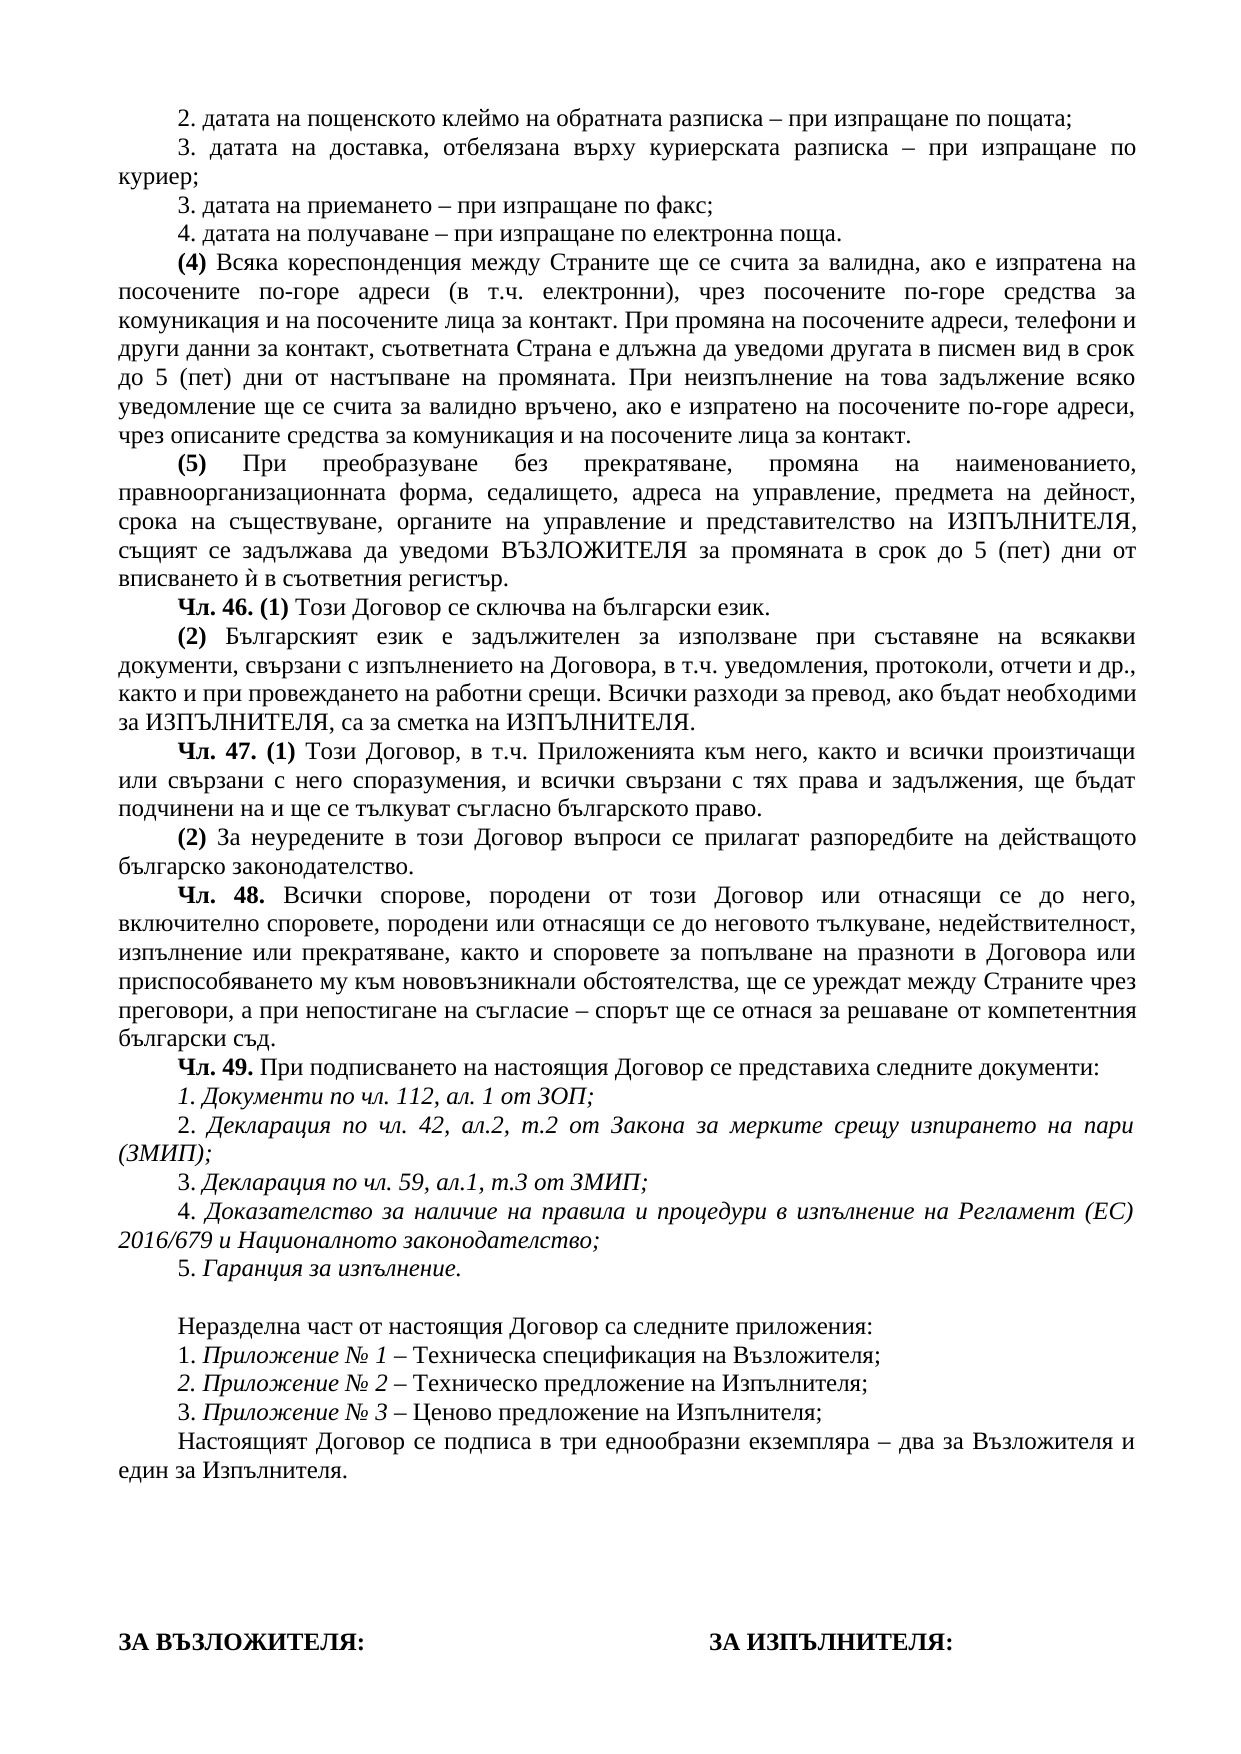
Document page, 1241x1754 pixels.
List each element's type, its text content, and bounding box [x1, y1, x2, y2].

text 4. Доказателство за наличие на правила и процедури в изпълнение на Регламент (ЕС) 2016/679 и Националното законодателство; [118, 1196, 1137, 1253]
text Неразделна част от настоящия Договор са следните приложения: [118, 1311, 1137, 1340]
text (2) Българският език е задължителен за използване при съставяне на всякакви документи, свързани с изпълнението на Договора, в т.ч. уведомления, протоколи, отчети и др., както и при провеждането на работни срещи. Всички разходи за превод, ако бъдат необходими за ИЗПЪЛНИТЕЛЯ, са за сметка на ИЗПЪЛНИТЕЛЯ. [118, 621, 1137, 736]
text 3. датата на приемането – при изпращане по факс; [118, 190, 1137, 218]
text Чл. 46. (1) Този Договор се сключва на български език. [118, 592, 1137, 621]
text 2. датата на пощенското клеймо на обратната разписка – при изпращане по пощата; [118, 103, 1137, 132]
text ЗА ВЪЗЛОЖИТЕЛЯ: ЗА ИЗПЪЛНИТЕЛЯ: [118, 1627, 1137, 1656]
text Чл. 47. (1) Този Договор, в т.ч. Приложенията към него, както и всички произтичащи или свързани с него споразумения, и всички свързани с тях права и задължения, ще бъдат подчинени на и ще се тълкуват съгласно българското право. [118, 736, 1137, 822]
text Чл. 48. Всички спорове, породени от този Договор или отнасящи се до него, включително споровете, породени или отнасящи се до неговото тълкуване, недействителност, изпълнение или прекратяване, както и споровете за попълване на празноти в Договора или приспособяването му към нововъзникнали обстоятелства, ще се уреждат между Страните чрез преговори, а при непостигане на съгласие – спорът ще се отнася за решаване от компетентния български съд. [118, 880, 1137, 1052]
text 5. Гаранция за изпълнение. [118, 1253, 1137, 1282]
text (2) За неуредените в този Договор въпроси се прилагат разпоредбите на действащото българско законодателство. [118, 822, 1137, 880]
text 3. Декларация по чл. 59, ал.1, т.3 от ЗМИП; [118, 1167, 1137, 1196]
text 1. Приложение № 1 – Техническа спецификация на Възложителя; [118, 1340, 1137, 1368]
text 3. датата на доставка, отбелязана върху куриерската разписка – при изпращане по куриер; [118, 132, 1137, 190]
text Чл. 49. При подписването на настоящия Договор се представиха следните документи: [118, 1052, 1137, 1081]
text 4. датата на получаване – при изпращане по електронна поща. [118, 218, 1137, 247]
text 2. Декларация по чл. 42, ал.2, т.2 от Закона за мерките срещу изпирането на пари (ЗМИП); [118, 1110, 1137, 1167]
text 1. Документи по чл. 112, ал. 1 от ЗОП; [118, 1081, 1137, 1110]
text Настоящият Договор се подписа в три еднообразни екземпляра – два за Възложителя и един за Изпълнителя. [118, 1426, 1137, 1483]
text (4) Всяка кореспонденция между Страните ще се счита за валидна, ако е изпратена на посочените по-горе адреси (в т.ч. електронни), чрез посочените по-горе средства за комуникация и на посочените лица за контакт. При промяна на посочените адреси, телефони и други данни за контакт, съответната Страна е длъжна да уведоми другата в писмен вид в срок до 5 (пет) дни от настъпване на промяната. При неизпълнение на това задължение всяко уведомление ще се счита за валидно връчено, ако е изпратено на посочените по-горе адреси, чрез описаните средства за комуникация и на посочените лица за контакт. [118, 247, 1137, 448]
text 2. Приложение № 2 – Техническо предложение на Изпълнителя; [118, 1368, 1137, 1397]
text 3. Приложение № 3 – Ценово предложение на Изпълнителя; [118, 1397, 1137, 1426]
text (5) При преобразуване без прекратяване, промяна на наименованието, правноорганизационната форма, седалището, адреса на управление, предмета на дейност, срока на съществуване, органите на управление и представителство на ИЗПЪЛНИТЕЛЯ, същият се задължава да уведоми ВЪЗЛОЖИТЕЛЯ за промяната в срок до 5 (пет) дни от вписването ѝ в съответния регистър. [118, 448, 1137, 592]
